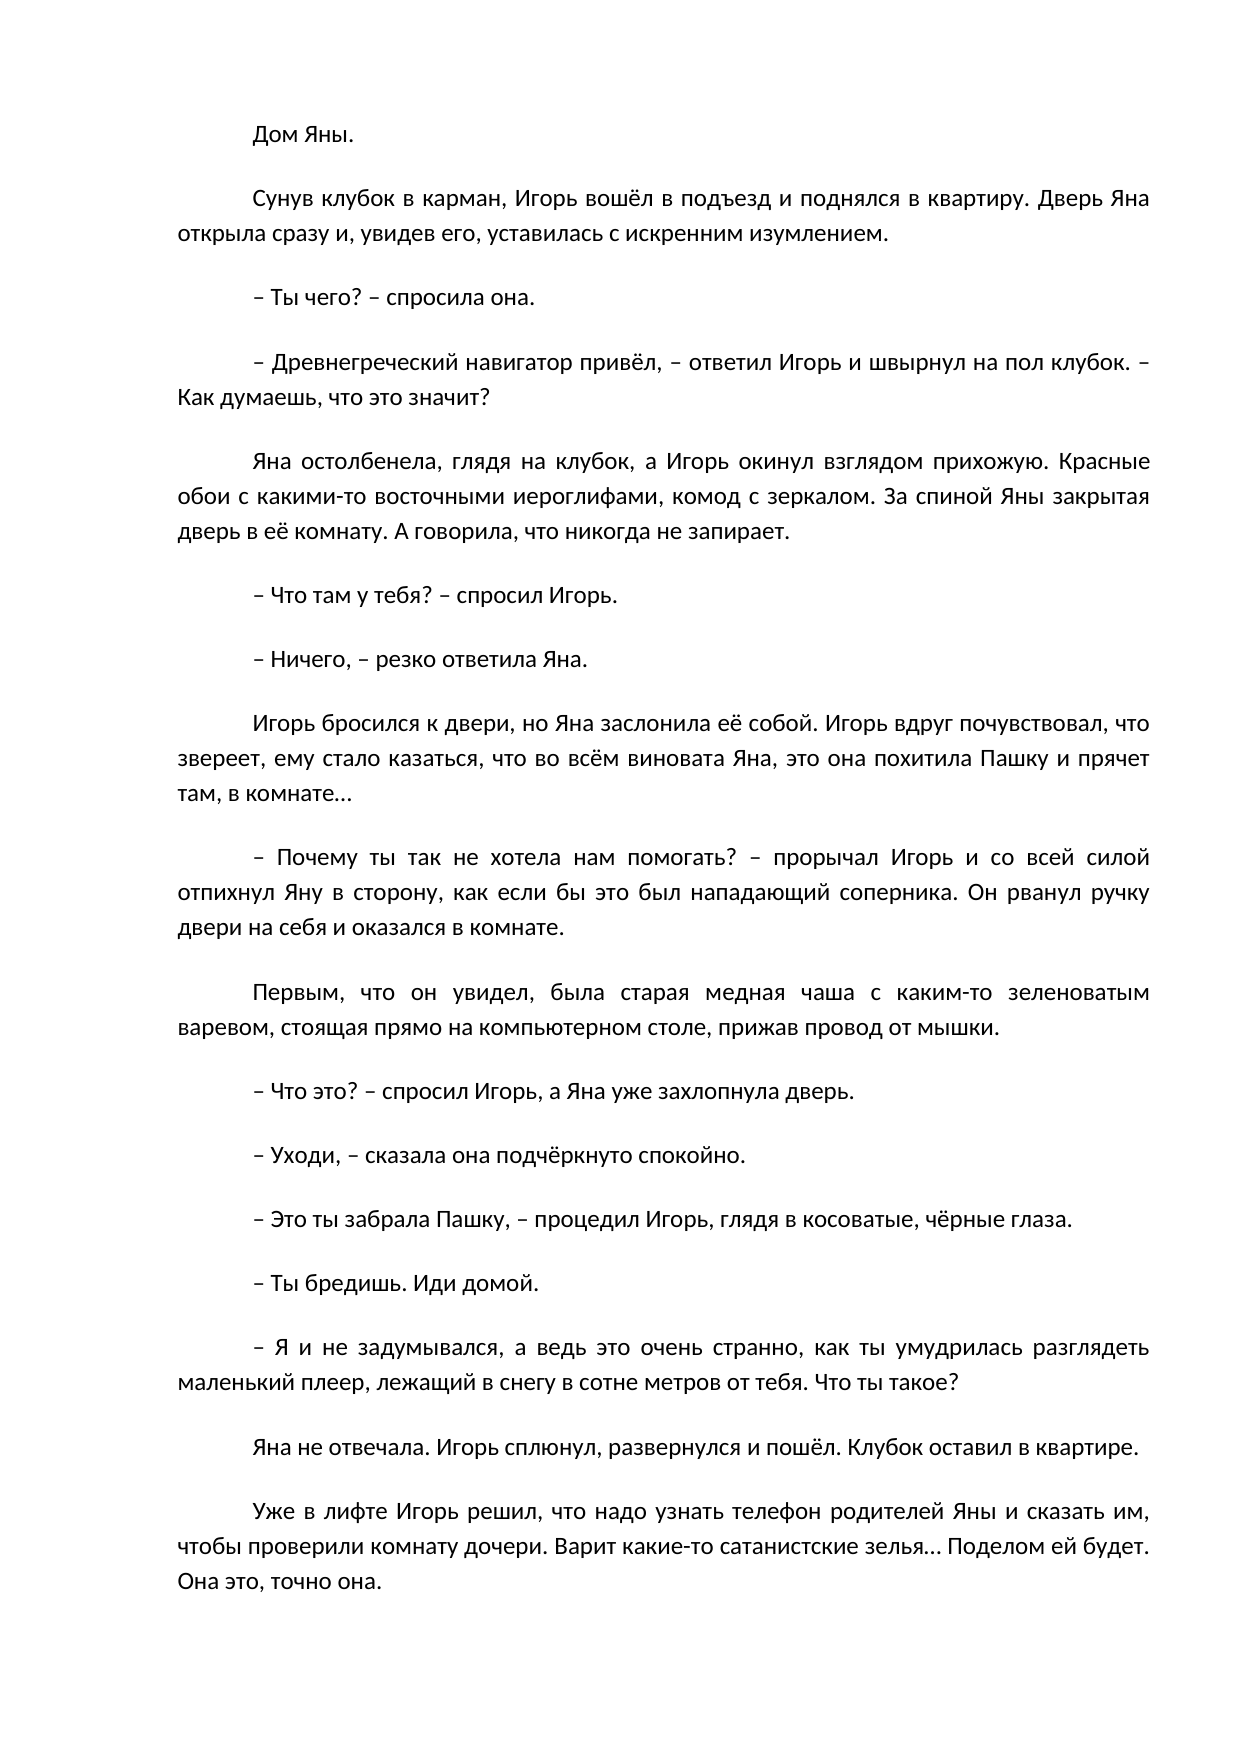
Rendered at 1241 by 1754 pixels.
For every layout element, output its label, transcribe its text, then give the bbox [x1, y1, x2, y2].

text – Древнегреческий навигатор привёл, – ответил Игорь и швырнул на пол клубок. – Как думаешь, что это значит? [177, 346, 1152, 411]
text Игорь бросился к двери, но Яна заслонила её собой. Игорь вдруг почувствовал, что звереет, ему стало казаться, что во всём виновата Яна, это она похитила Пашку и прячет там, в комнате… [177, 707, 1152, 808]
text Уже в лифте Игорь решил, что надо узнать телефон родителей Яны и сказать им, чтобы проверили комнату дочери. Варит какие-то сатанистские зелья… Поделом ей будет. Она это, точно она. [177, 1495, 1152, 1595]
text – Уходи, – сказала она подчёркнуто спокойно. [177, 1139, 1152, 1169]
text – Ты бредишь. Иди домой. [177, 1267, 1152, 1298]
text Яна не отвечала. Игорь сплюнул, развернулся и пошёл. Клубок оставил в квартире. [177, 1431, 1152, 1461]
text – Что это? – спросил Игорь, а Яна уже захлопнула дверь. [177, 1075, 1152, 1105]
text – Почему ты так не хотела нам помогать? – прорычал Игорь и со всей силой отпихнул Яну в сторону, как если бы это был нападающий соперника. Он рванул ручку двери на себя и оказался в комнате. [177, 841, 1152, 942]
text – Что там у тебя? – спросил Игорь. [177, 579, 1152, 609]
text Сунув клубок в карман, Игорь вошёл в подъезд и поднялся в квартиру. Дверь Яна открыла сразу и, увидев его, уставилась с искренним изумлением. [177, 182, 1152, 248]
text – Ты чего? – спросила она. [177, 281, 1152, 312]
text Дом Яны. [177, 118, 1152, 149]
text Яна остолбенела, глядя на клубок, а Игорь окинул взглядом прихожую. Красные обои с какими-то восточными иероглифами, комод с зеркалом. За спиной Яны закрытая дверь в её комнату. А говорила, что никогда не запирает. [177, 445, 1152, 545]
text Первым, что он увидел, была старая медная чаша с каким-то зеленоватым варевом, стоящая прямо на компьютерном столе, прижав провод от мышки. [177, 976, 1152, 1041]
text – Ничего, – резко ответила Яна. [177, 643, 1152, 674]
text – Я и не задумывался, а ведь это очень странно, как ты умудрилась разглядеть маленький плеер, лежащий в снегу в сотне метров от тебя. Что ты такое? [177, 1331, 1152, 1397]
text – Это ты забрала Пашку, – процедил Игорь, глядя в косоватые, чёрные глаза. [177, 1203, 1152, 1234]
